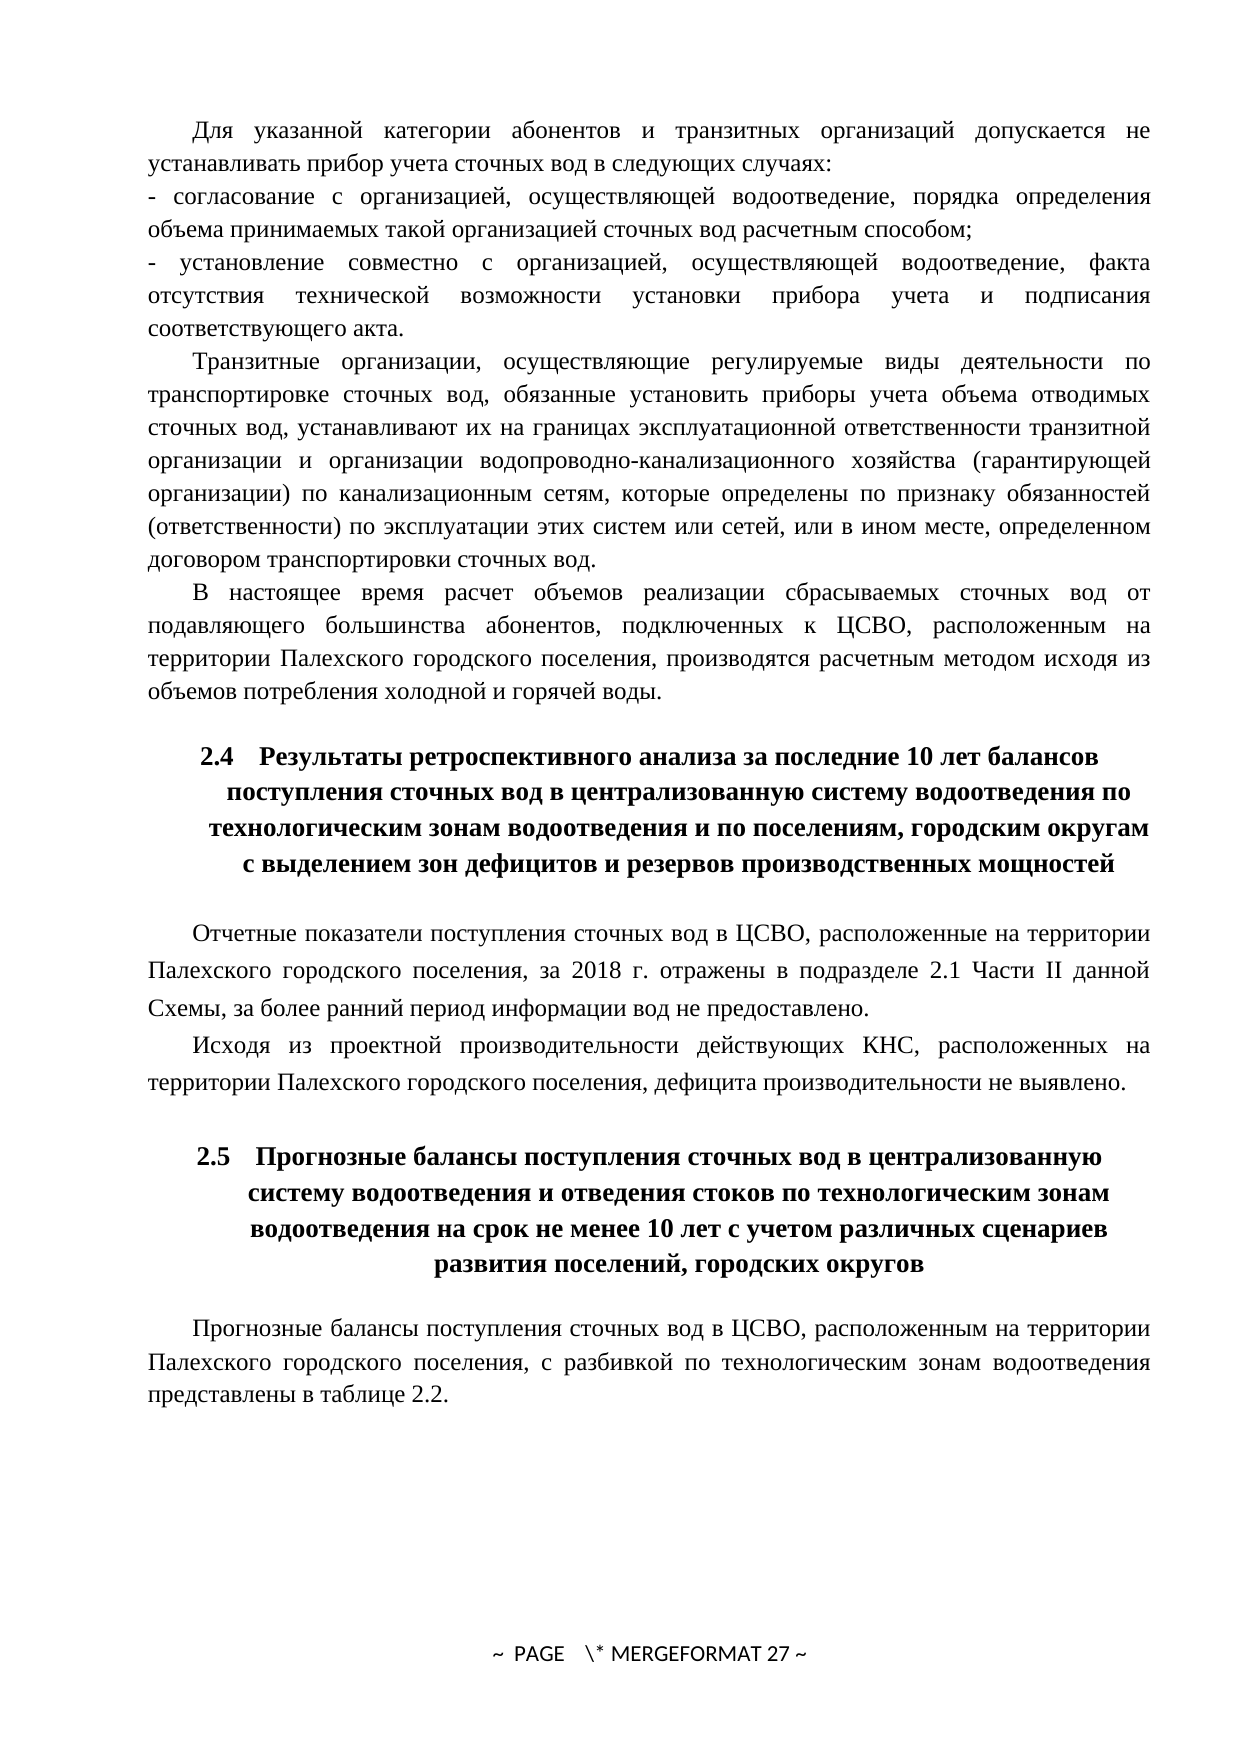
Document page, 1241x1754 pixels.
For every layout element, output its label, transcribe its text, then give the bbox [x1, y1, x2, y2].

text Отчетные показатели поступления сточных вод в ЦСВО, расположенные на территории Палехского городского поселения, за 2018 г. отражены в подразделе 2.1 Части II данной Схемы, за более ранний период информации вод не предоставлено. [148, 918, 1152, 1022]
subtitle Прогнозные балансы поступления сточных вод в централизованную систему водоотведения и отведения стоков по технологическим зонам водоотведения на срок не менее 10 лет с учетом различных сценариев развития поселений, городских округов [148, 1140, 1152, 1279]
text Прогнозные балансы поступления сточных вод в ЦСВО, расположенным на территории Палехского городского поселения, с разбивкой по технологическим зонам водоотведения представлены в таблице 2.2. [148, 1313, 1152, 1408]
text Для указанной категории абонентов и транзитных организаций допускается не устанавливать прибор учета сточных вод в следующих случаях: [148, 115, 1152, 177]
text В настоящее время расчет объемов реализации сбрасываемых сточных вод от подавляющего большинства абонентов, подключенных к ЦСВО, расположенным на территории Палехского городского поселения, производятся расчетным методом исходя из объемов потребления холодной и горячей воды. [148, 577, 1152, 705]
text Транзитные организации, осуществляющие регулируемые виды деятельности по транспортировке сточных вод, обязанные установить приборы учета объема отводимых сточных вод, устанавливают их на границах эксплуатационной ответственности транзитной организации и организации водопроводно-канализационного хозяйства (гарантирующей организации) по канализационным сетям, которые определены по признаку обязанностей (ответственности) по эксплуатации этих систем или сетей, или в ином месте, определенном договором транспортировки сточных вод. [148, 346, 1152, 573]
subtitle Результаты ретроспективного анализа за последние 10 лет балансов поступления сточных вод в централизованную систему водоотведения по технологическим зонам водоотведения и по поселениям, городским округам с выделением зон дефицитов и резервов производственных мощностей [148, 739, 1152, 878]
text Исходя из проектной производительности действующих КНС, расположенных на территории Палехского городского поселения, дефицита производительности не выявлено. [148, 1030, 1152, 1096]
text - установление совместно с организацией, осуществляющей водоотведение, факта отсутствия технической возможности установки прибора учета и подписания соответствующего акта. [148, 247, 1152, 342]
text - согласование с организацией, осуществляющей водоотведение, порядка определения объема принимаемых такой организацией сточных вод расчетным способом; [148, 181, 1152, 243]
